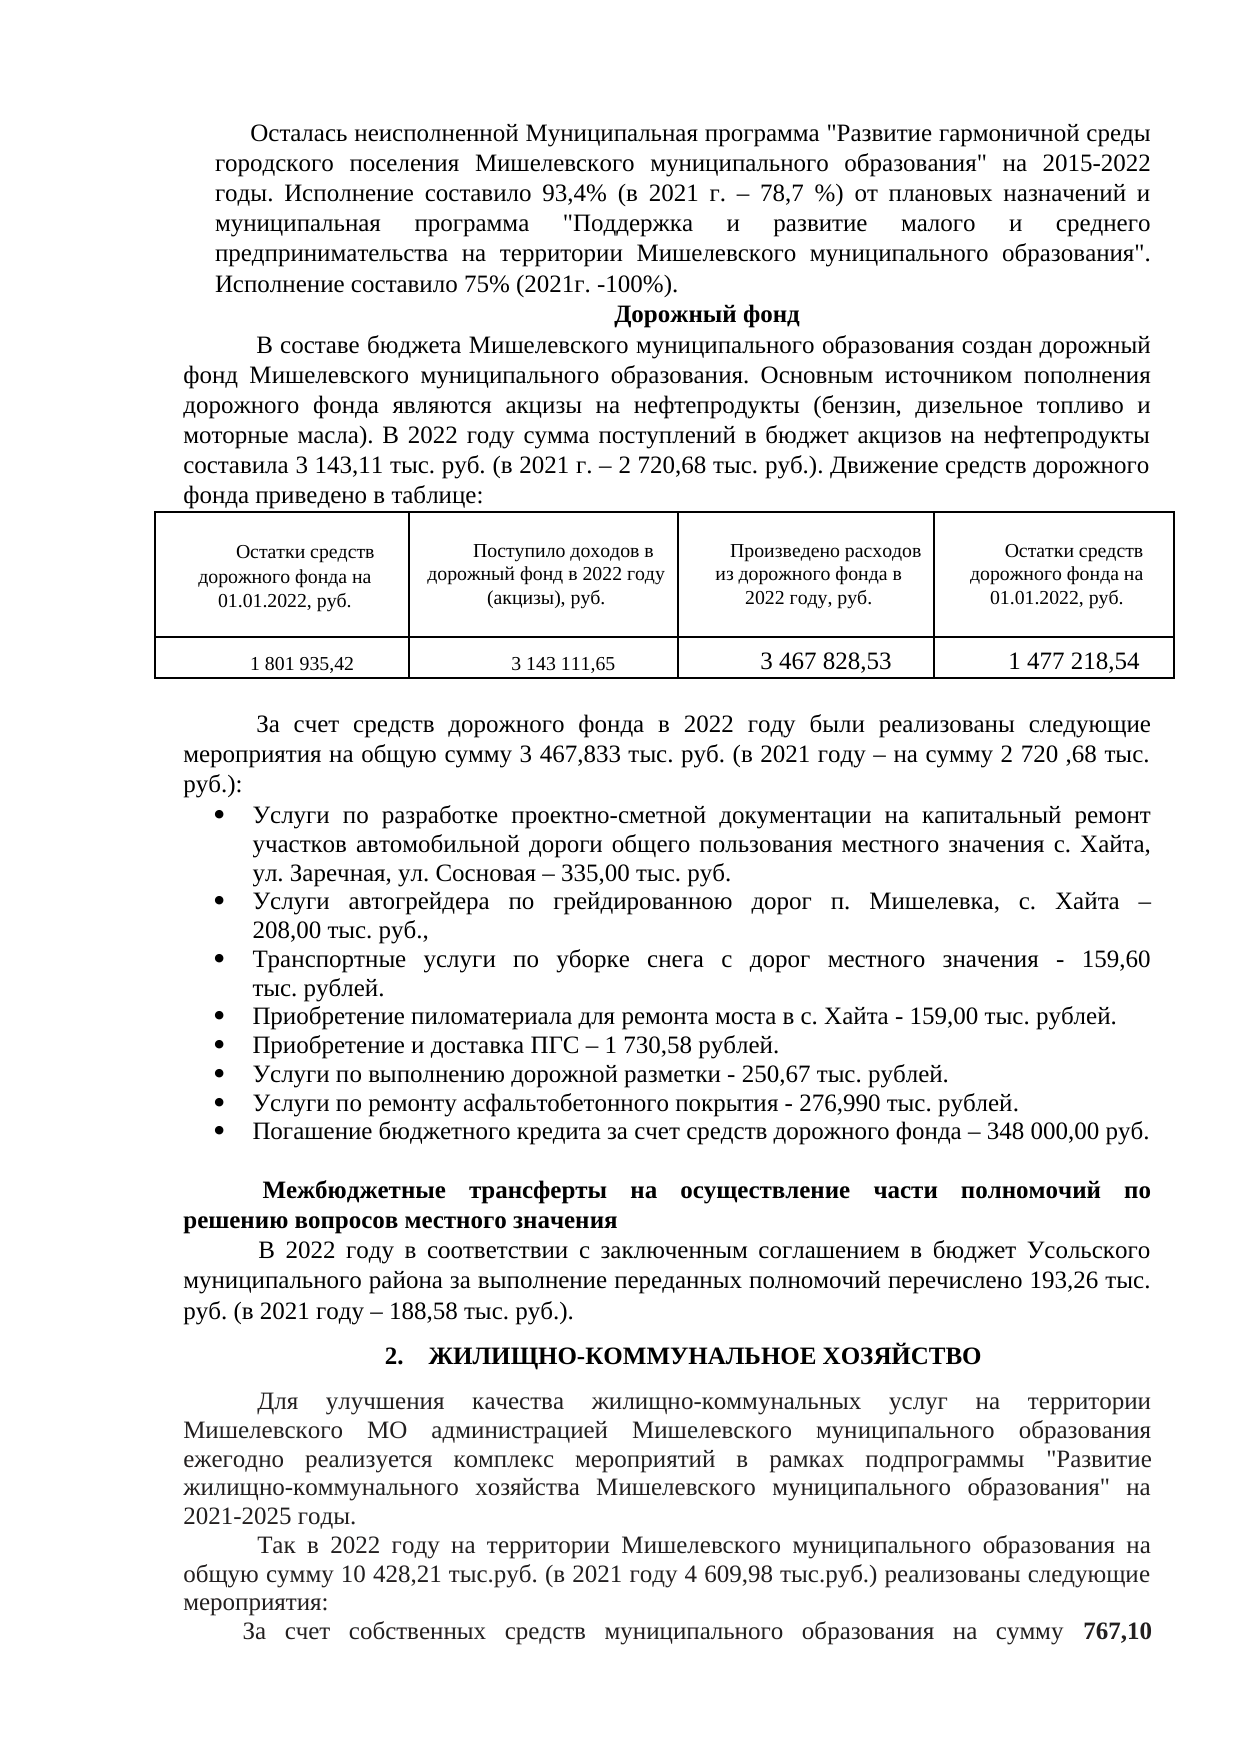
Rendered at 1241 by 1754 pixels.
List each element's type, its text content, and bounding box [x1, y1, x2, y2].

list Приобретение пиломатериала для ремонта моста в с. Хайта - 159,00 тыс. рублей. [215, 1001, 1152, 1030]
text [183, 1616, 1152, 1645]
table_cell 3 467 828,53 [679, 638, 933, 677]
list Транспортные услуги по уборке снега с дорог местного значения - 159,60 тыс. рублей. [215, 944, 1152, 1001]
list ЖИЛИЩНО-КОММУНАЛЬНОЕ ХОЗЯЙСТВО [215, 1341, 1152, 1369]
table_header Поступило доходов в дорожный фонд в 2022 году (акцизы), руб. [410, 513, 677, 636]
list Услуги по ремонту асфальтобетонного покрытия - 276,990 тыс. рублей. [215, 1088, 1152, 1116]
list Приобретение и доставка ПГС – 1 730,58 рублей. [215, 1030, 1152, 1059]
table_header Остатки средств дорожного фонда на 01.01.2022, руб. [935, 513, 1173, 636]
text Осталась неисполненной Муниципальная программа "Развитие гармоничной среды городского поселения Мишелевского муниципального образования" на 2015-2022 годы. Исполнение составило 93,4% (в 2021 г. – 78,7 %) от плановых назначений и муниципальная программа "Поддержка и развитие малого и среднего предпринимательства на территории Мишелевского муниципального образования". Исполнение составило 75% (2021г. -100%). [215, 118, 1152, 297]
table_header Произведено расходов из дорожного фонда в 2022 году, руб. [679, 513, 933, 636]
table_header Остатки средств дорожного фонда на 01.01.2022, руб. [156, 513, 408, 636]
table_cell 3 143 111,65 [410, 638, 677, 677]
list Погашение бюджетного кредита за счет средств дорожного фонда – 348 000,00 руб. [215, 1116, 1152, 1145]
text Дорожный фонд [183, 299, 1152, 328]
text В составе бюджета Мишелевского муниципального образования создан дорожный фонд Мишелевского муниципального образования. Основным источником пополнения дорожного фонда являются акцизы на нефтепродукты (бензин, дизельное топливо и моторные масла). В 2022 году сумма поступлений в бюджет акцизов на нефтепродукты составила 3 143,11 тыс. руб. (в 2021 г. – 2 720,68 тыс. руб.). Движение средств дорожного фонда приведено в таблице: [183, 330, 1152, 509]
list Услуги по выполнению дорожной разметки - 250,67 тыс. рублей. [215, 1059, 1152, 1088]
table_cell 1 801 935,42 [156, 638, 408, 677]
text За счет средств дорожного фонда в 2022 году были реализованы следующие мероприятия на общую сумму 3 467,833 тыс. руб. (в 2021 году – на сумму 2 720 ,68 тыс. руб.): [183, 709, 1152, 798]
text Межбюджетные трансферты на осуществление части полномочий по решению вопросов местного значения [183, 1175, 1152, 1234]
text Для улучшения качества жилищно-коммунальных услуг на территории Мишелевского МО администрацией Мишелевского муниципального образования ежегодно реализуется комплекс мероприятий в рамках подпрограммы "Развитие жилищно-коммунального хозяйства Мишелевского муниципального образования" на 2021-2025 годы. [183, 1386, 1152, 1530]
list Услуги автогрейдера по грейдированною дорог п. Мишелевка, с. Хайта – 208,00 тыс. руб., [215, 886, 1152, 944]
text В 2022 году в соответствии с заключенным соглашением в бюджет Усольского муниципального района за выполнение переданных полномочий перечислено 193,26 тыс. руб. (в 2021 году – 188,58 тыс. руб.). [183, 1236, 1152, 1324]
list Услуги по разработке проектно-сметной документации на капитальный ремонт участков автомобильной дороги общего пользования местного значения с. Хайта, ул. Заречная, ул. Сосновая – 335,00 тыс. руб. [215, 800, 1152, 886]
text Так в 2022 году на территории Мишелевского муниципального образования на общую сумму 10 428,21 тыс.руб. (в 2021 году 4 609,98 тыс.руб.) реализованы следующие мероприятия: [183, 1530, 1152, 1616]
table_cell 1 477 218,54 [935, 638, 1173, 677]
